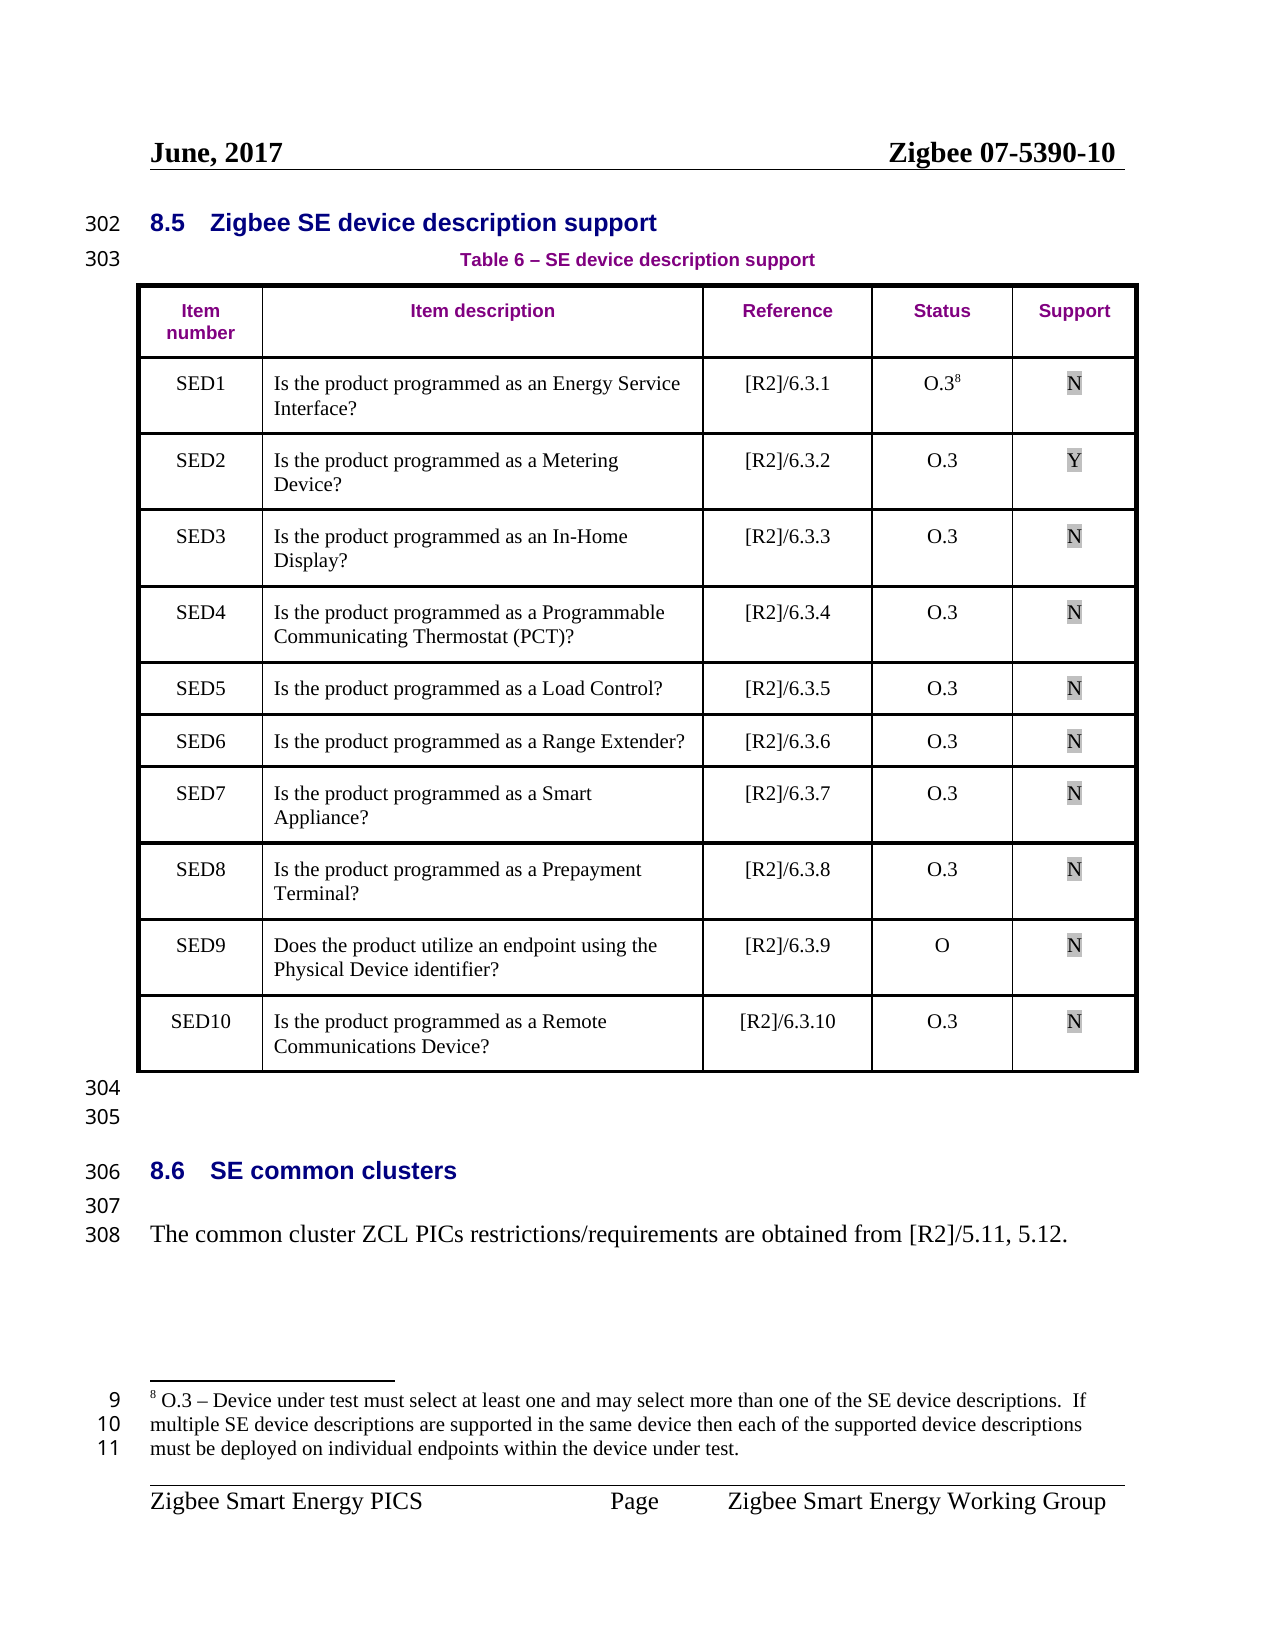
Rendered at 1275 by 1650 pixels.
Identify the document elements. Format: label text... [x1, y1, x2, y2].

table_cell SED2 [141, 435, 262, 508]
table_header Support [1013, 288, 1134, 356]
text Table 6 – SE device description support [150, 249, 1125, 270]
table_cell O.3 [873, 435, 1012, 508]
subtitle SE common clusters [150, 1156, 1125, 1184]
table_cell [R2]/6.3.3 [704, 511, 871, 584]
table_cell O.3 [873, 664, 1012, 713]
table_cell [R2]/6.3.2 [704, 435, 871, 508]
table_cell [R2]/6.3.1 [704, 359, 871, 432]
table_cell N [1013, 716, 1134, 765]
table_cell [R2]/6.3.5 [704, 664, 871, 713]
table_cell SED9 [141, 921, 262, 994]
table_cell N [1013, 997, 1134, 1070]
table_cell [R2]/6.3.9 [704, 921, 871, 994]
table_cell N [1013, 768, 1134, 841]
table_cell SED10 [141, 997, 262, 1070]
table_cell O.3 [873, 716, 1012, 765]
table_cell N [1013, 921, 1134, 994]
table_cell N [1013, 845, 1134, 918]
table_cell [R2]/6.3.4 [704, 588, 871, 661]
table_cell N [1013, 511, 1134, 584]
table_cell Is the product programmed as a Load Control? [263, 664, 702, 713]
table_cell Is the product programmed as a Smart Appliance? [263, 768, 702, 841]
table_cell Does the product utilize an endpoint using the Physical Device identifier? [263, 921, 702, 994]
table_cell N [1013, 588, 1134, 661]
table_header Item number [141, 288, 262, 356]
table_cell Is the product programmed as a Programmable Communicating Thermostat (PCT)? [263, 588, 702, 661]
table_cell O.3 [873, 359, 1012, 432]
table_cell SED7 [141, 768, 262, 841]
table_cell N [1013, 664, 1134, 713]
table_cell SED5 [141, 664, 262, 713]
table_cell O.3 [873, 588, 1012, 661]
table_cell [R2]/6.3.10 [704, 997, 871, 1070]
table_cell SED8 [141, 845, 262, 918]
table_cell SED1 [141, 359, 262, 432]
table_header Reference [704, 288, 871, 356]
table_cell Is the product programmed as a Metering Device? [263, 435, 702, 508]
table_cell O [873, 921, 1012, 994]
table_cell O.3 [873, 997, 1012, 1070]
table_cell Is the product programmed as a Remote Communications Device? [263, 997, 702, 1070]
table_header Item description [263, 288, 702, 356]
table_cell [R2]/6.3.7 [704, 768, 871, 841]
table_cell Y [1013, 435, 1134, 508]
table_cell O.3 [873, 768, 1012, 841]
table_cell N [1013, 359, 1134, 432]
table_cell Is the product programmed as a Prepayment Terminal? [263, 845, 702, 918]
table_cell O.3 [873, 845, 1012, 918]
table_cell Is the product programmed as an Energy Service Interface? [263, 359, 702, 432]
table_header Status [873, 288, 1012, 356]
table_cell [R2]/6.3.6 [704, 716, 871, 765]
table_cell Is the product programmed as an In-Home Display? [263, 511, 702, 584]
table_cell SED4 [141, 588, 262, 661]
table_cell SED6 [141, 716, 262, 765]
table_cell SED3 [141, 511, 262, 584]
text The common cluster ZCL PICs restrictions/requirements are obtained from [R2]/5.11, 5.12. [150, 1219, 1125, 1248]
table_cell O.3 [873, 511, 1012, 584]
subtitle Zigbee SE device description support [150, 208, 1125, 236]
table_cell [R2]/6.3.8 [704, 845, 871, 918]
table_cell Is the product programmed as a Range Extender? [263, 716, 702, 765]
